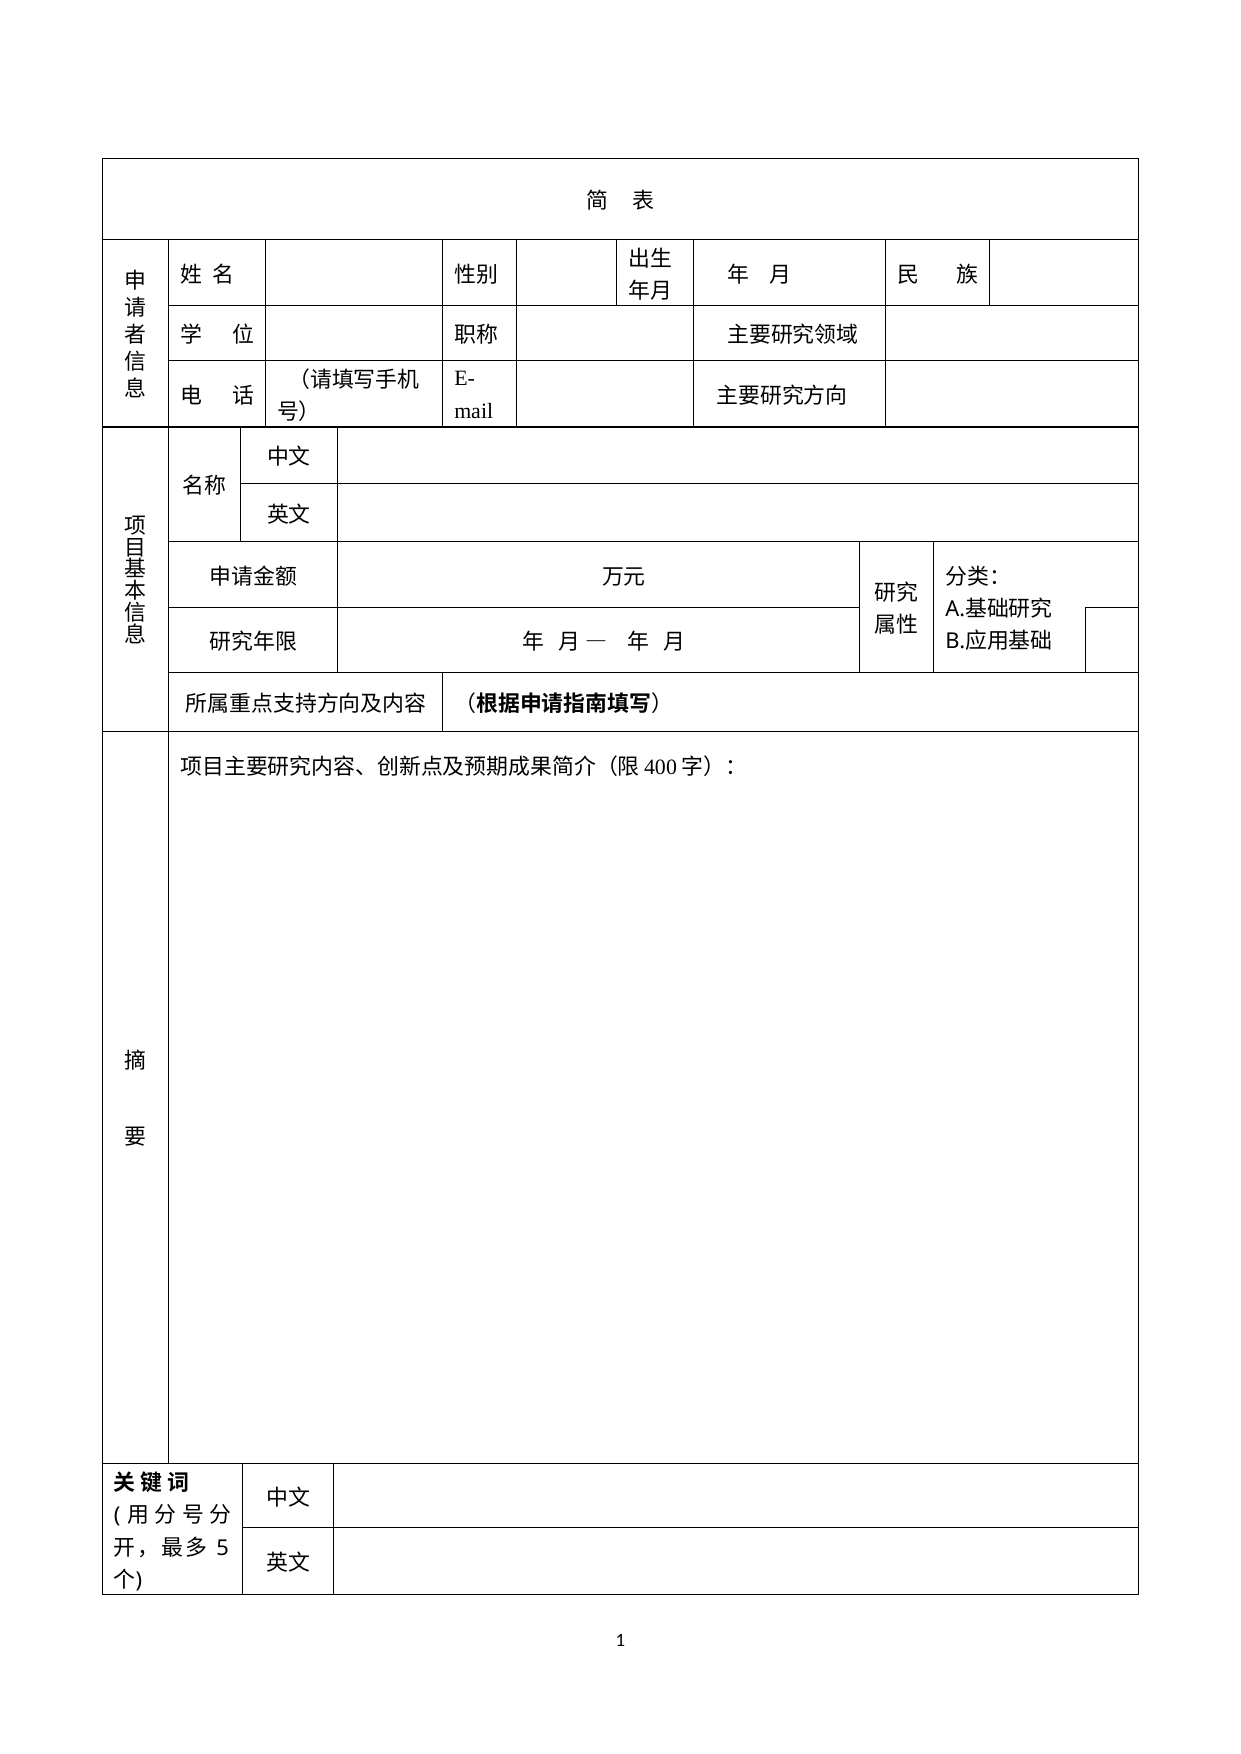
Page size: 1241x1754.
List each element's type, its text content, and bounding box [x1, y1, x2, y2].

table_cell 分类： A.基础研究 B.应用基础 [934, 542, 1085, 672]
table_cell 万元 [338, 542, 859, 607]
table_cell [338, 484, 1138, 541]
table_cell 民族 [886, 240, 989, 305]
table_cell [517, 240, 616, 305]
table_cell 研究年限 [169, 608, 337, 672]
table_cell 职称 [443, 306, 516, 360]
table_cell [338, 428, 1138, 483]
table_cell [517, 306, 693, 360]
table_cell 关 键 词 (用分号分开，最多5个) [103, 1464, 242, 1594]
table_cell 性别 [443, 240, 516, 305]
table_cell 项目基本信息 [103, 428, 168, 731]
table_cell [1086, 608, 1138, 672]
table_cell （根据申请指南填写） [443, 673, 1138, 731]
table_cell 申 请 者 信 息 [103, 240, 168, 426]
table_cell 年 月 [694, 240, 885, 305]
table_cell 申请金额 [169, 542, 337, 607]
table_cell 研究 属性 [860, 542, 933, 672]
table_cell [266, 306, 442, 360]
table_cell 出生 年月 [617, 240, 693, 305]
table_cell [886, 306, 1138, 360]
table_cell [334, 1464, 1138, 1527]
table_cell E-mail [443, 361, 516, 426]
table_cell 名称 [169, 428, 240, 541]
table_cell 英文 [241, 484, 337, 541]
table_cell [990, 240, 1138, 305]
table_header 简 表 [103, 159, 1138, 239]
table_cell （请填写手机号） [266, 361, 442, 426]
table_cell 英文 [243, 1528, 333, 1594]
table_cell [886, 361, 1138, 426]
table_cell [334, 1528, 1138, 1594]
table_cell 摘 要 [103, 732, 168, 1463]
table_cell 所属重点支持方向及内容 [169, 673, 442, 731]
table_cell 主要研究领域 [694, 306, 885, 360]
table_cell 项目主要研究内容、创新点及预期成果简介（限400字）： [169, 732, 1138, 1463]
table_cell 中文 [243, 1464, 333, 1527]
table_cell [1085, 542, 1138, 607]
table_cell 姓 名 [169, 240, 265, 305]
table_cell [266, 240, 442, 305]
table_cell 中文 [241, 428, 337, 483]
table_cell 电话 [169, 361, 265, 426]
table_cell [517, 361, 693, 426]
table_cell 学位 [169, 306, 265, 360]
table_cell 主要研究方向 [694, 361, 885, 426]
table_cell 年 月 — 年 月 [338, 608, 859, 672]
